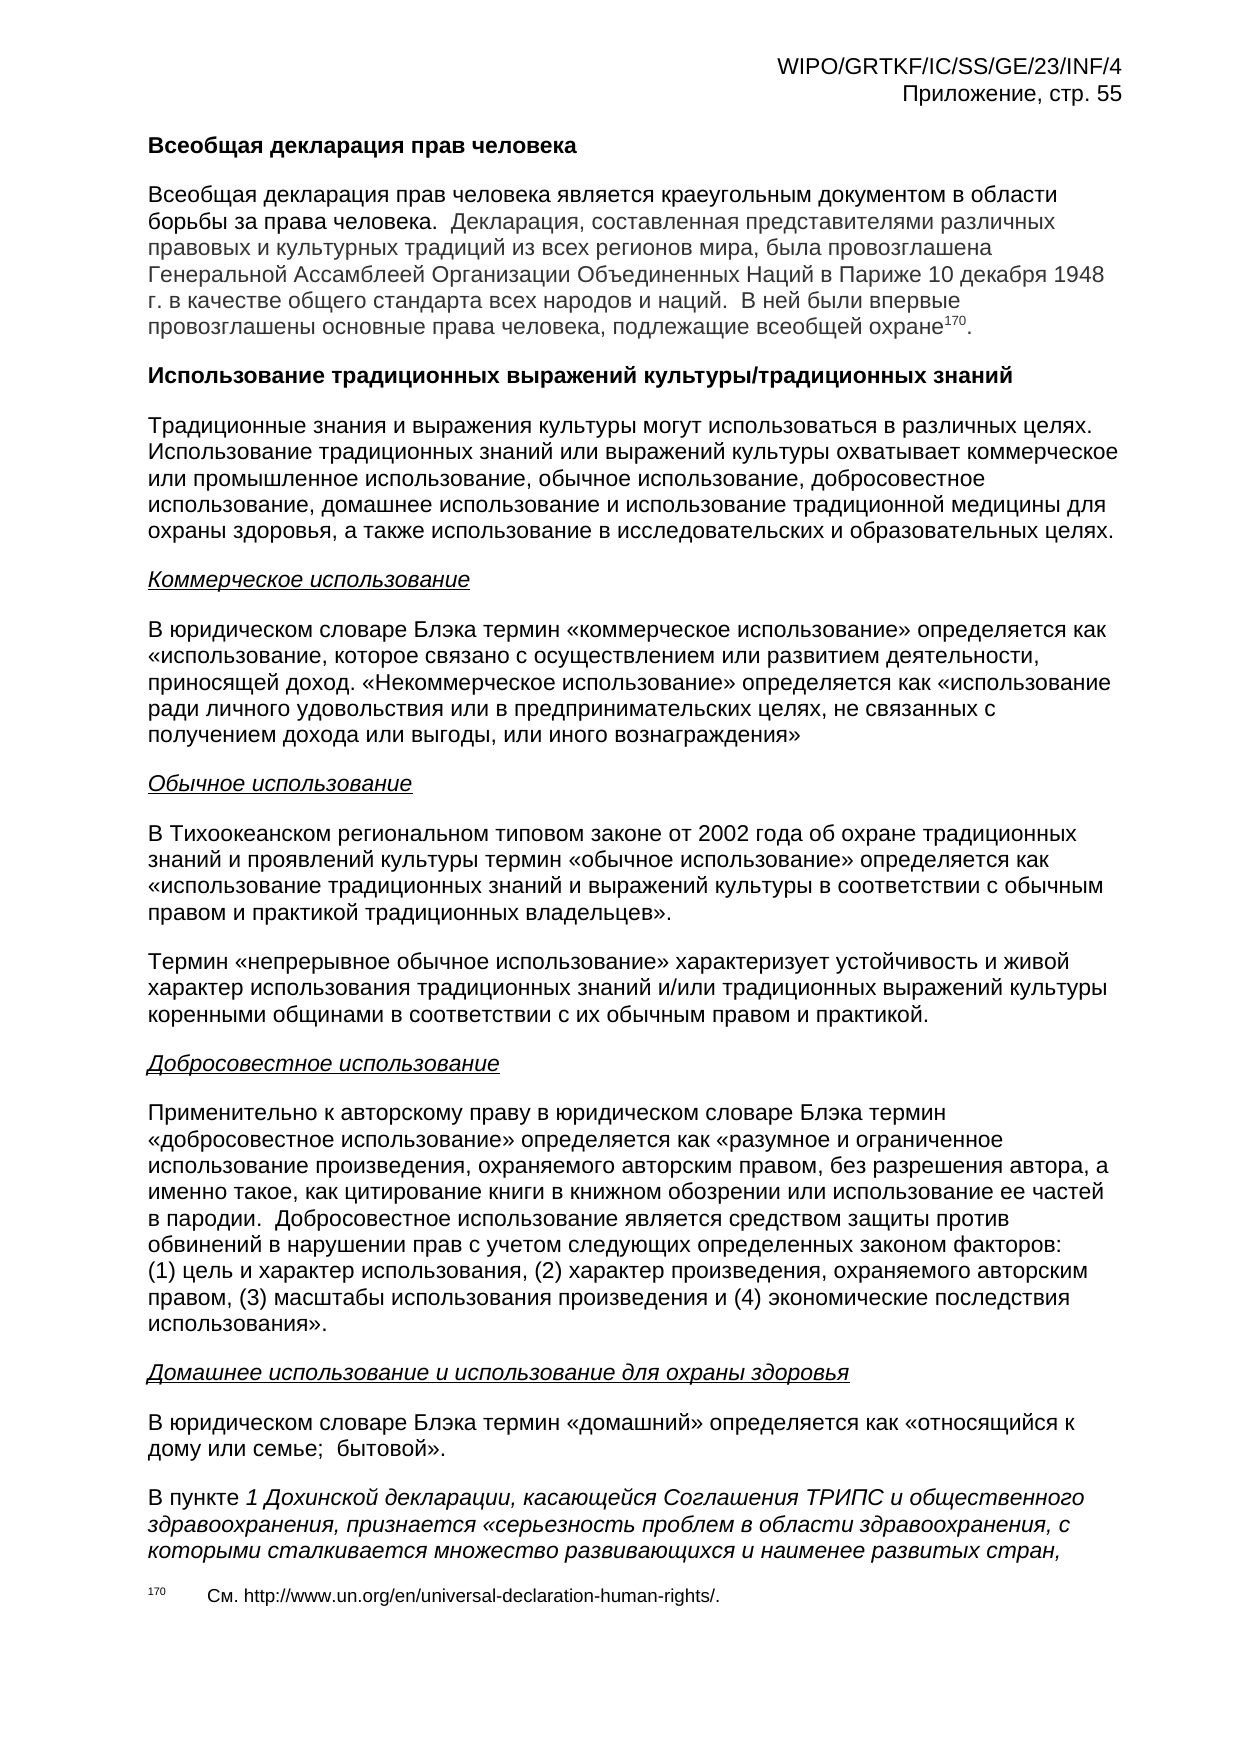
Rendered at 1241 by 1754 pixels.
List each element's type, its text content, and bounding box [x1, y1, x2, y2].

subtitle Использование традиционных выражений культуры/традиционных знаний [148, 362, 1122, 389]
text В юридическом словаре Блэка термин «домашний» определяется как «относящийся к дому или семье; бытовой». [148, 1409, 1122, 1461]
text Коммерческое использование [148, 566, 1122, 593]
text В юридическом словаре Блэка термин «коммерческое использование» определяется как «использование, которое связано с осуществлением или развитием деятельности, приносящей доход. «Некоммерческое использование» определяется как «использование ради личного удовольствия или в предпринимательских целях, не связанных с получением дохода или выгоды, или иного вознаграждения» [148, 616, 1122, 747]
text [148, 1484, 1122, 1563]
text Применительно к авторскому праву в юридическом словаре Блэка термин «добросовестное использование» определяется как «разумное и ограниченное использование произведения, охраняемого авторским правом, без разрешения автора, а именно такое, как цитирование книги в книжном обозрении или использование ее частей в пародии. Добросовестное использование является средством защиты против обвинений в нарушении прав с учетом следующих определенных законом факторов: (1) цель и характер использования, (2) характер произведения, охраняемого авторским правом, (3) масштабы использования произведения и (4) экономические последствия использования». [148, 1099, 1122, 1336]
text Добросовестное использование [148, 1050, 1122, 1076]
text В Тихоокеанском региональном типовом законе от 2002 года об охране традиционных знаний и проявлений культуры термин «обычное использование» определяется как «использование традиционных знаний и выражений культуры в соответствии с обычным правом и практикой традиционных владельцев». [148, 820, 1122, 925]
text Домашнее использование и использование для охраны здоровья [148, 1359, 1122, 1386]
text Всеобщая декларация прав человека является краеугольным документом в области борьбы за права человека. Декларация, составленная представителями различных правовых и культурных традиций из всех регионов мира, была провозглашена Генеральной Ассамблеей Организации Объединенных Наций в Париже 10 декабря 1948 г. в качестве общего стандарта всех народов и наций. В ней были впервые провозглашены основные права человека, подлежащие всеобщей охране. [148, 181, 1122, 339]
text Обычное использование [148, 770, 1122, 797]
text Традиционные знания и выражения культуры могут использоваться в различных целях. Использование традиционных знаний или выражений культуры охватывает коммерческое или промышленное использование, обычное использование, добросовестное использование, домашнее использование и использование традиционной медицины для охраны здоровья, а также использование в исследовательских и образовательных целях. [148, 412, 1122, 543]
subtitle Всеобщая декларация прав человека [148, 132, 1122, 158]
text Термин «непрерывное обычное использование» характеризует устойчивость и живой характер использования традиционных знаний и/или традиционных выражений культуры коренными общинами в соответствии с их обычным правом и практикой. [148, 948, 1122, 1027]
